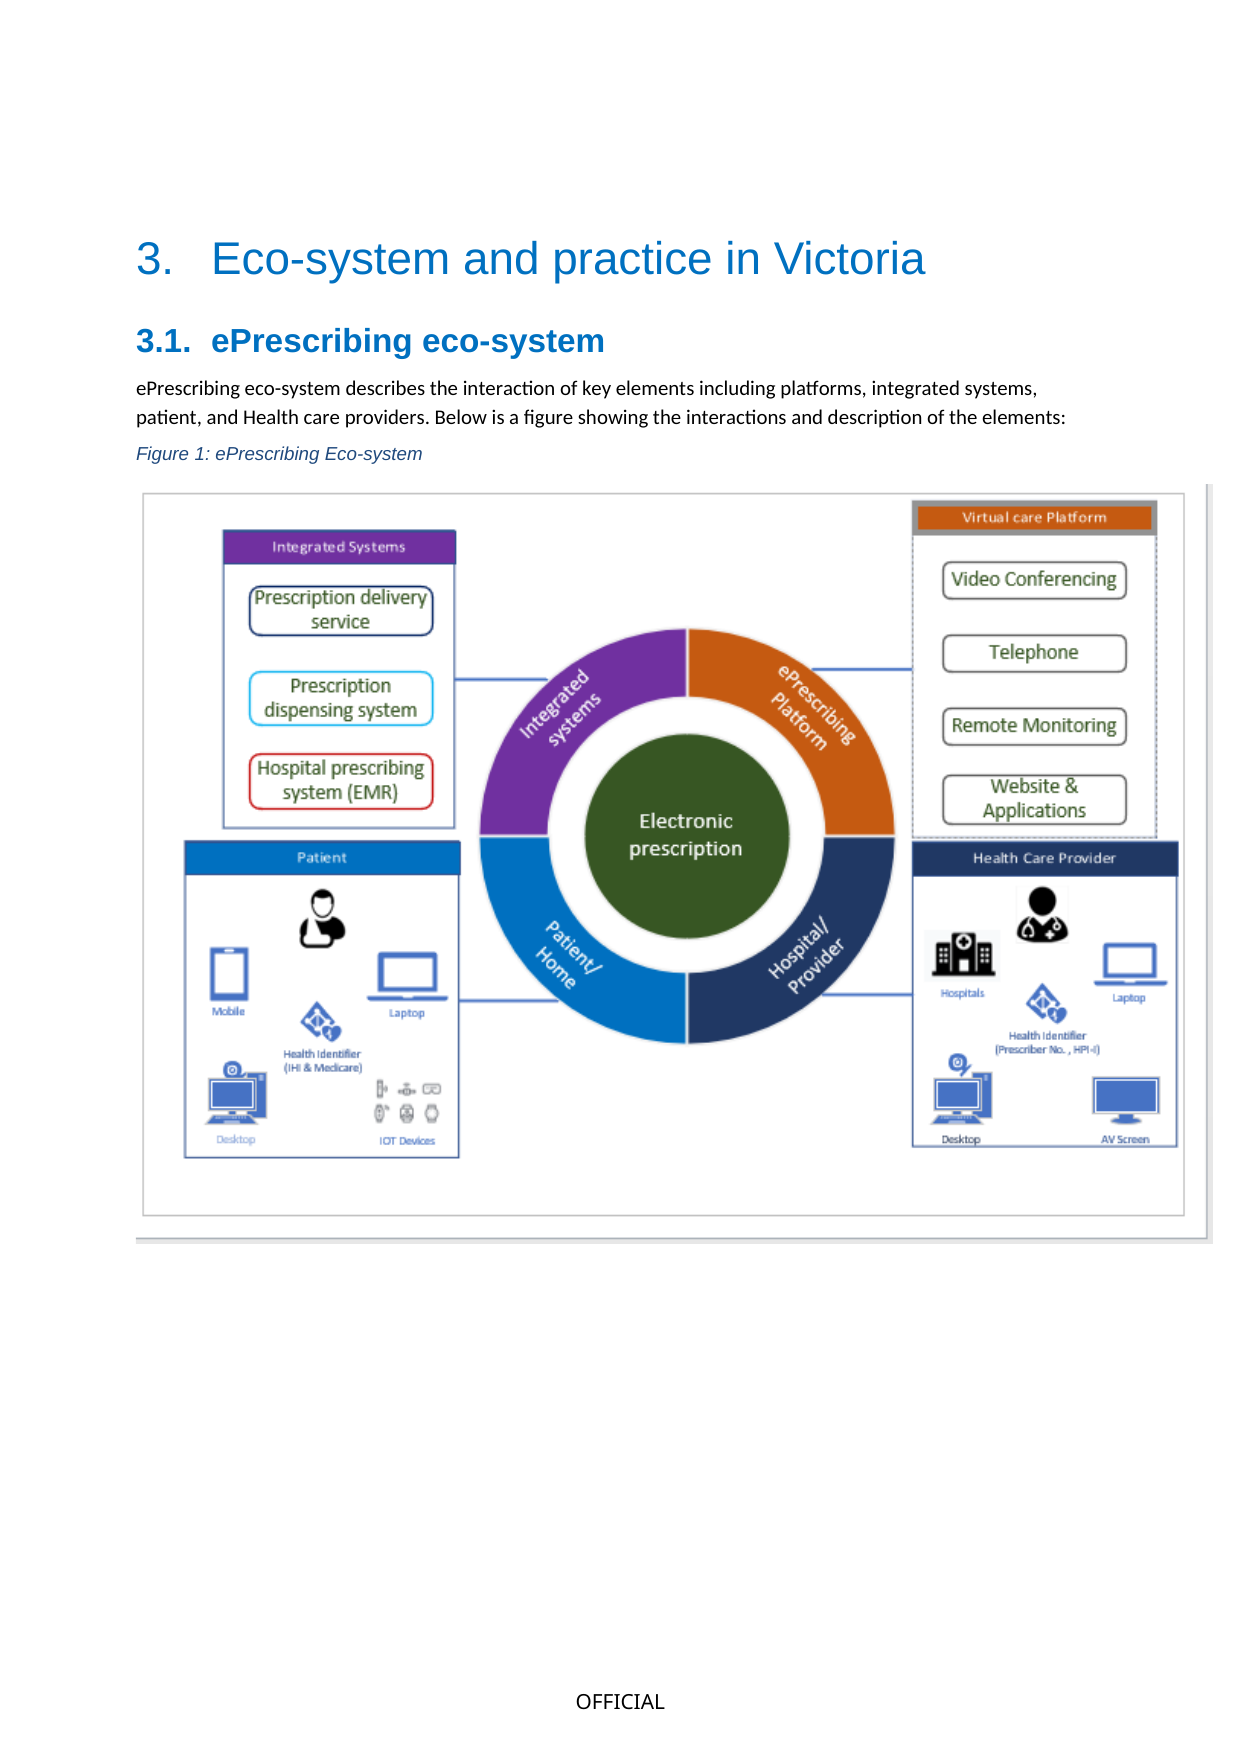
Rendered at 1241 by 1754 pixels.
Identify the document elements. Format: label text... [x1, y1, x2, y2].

text ePrescribing eco-system describes the interaction of key elements including platforms, integrated systems, patient, and Health care providers. Below is a figure showing the interactions and description of the elements: [136, 372, 1104, 430]
subtitle Eco-system and practice in Victoria [136, 231, 1104, 284]
subtitle ePrescribing eco-system [136, 309, 1104, 359]
picture [135, 484, 1213, 1244]
